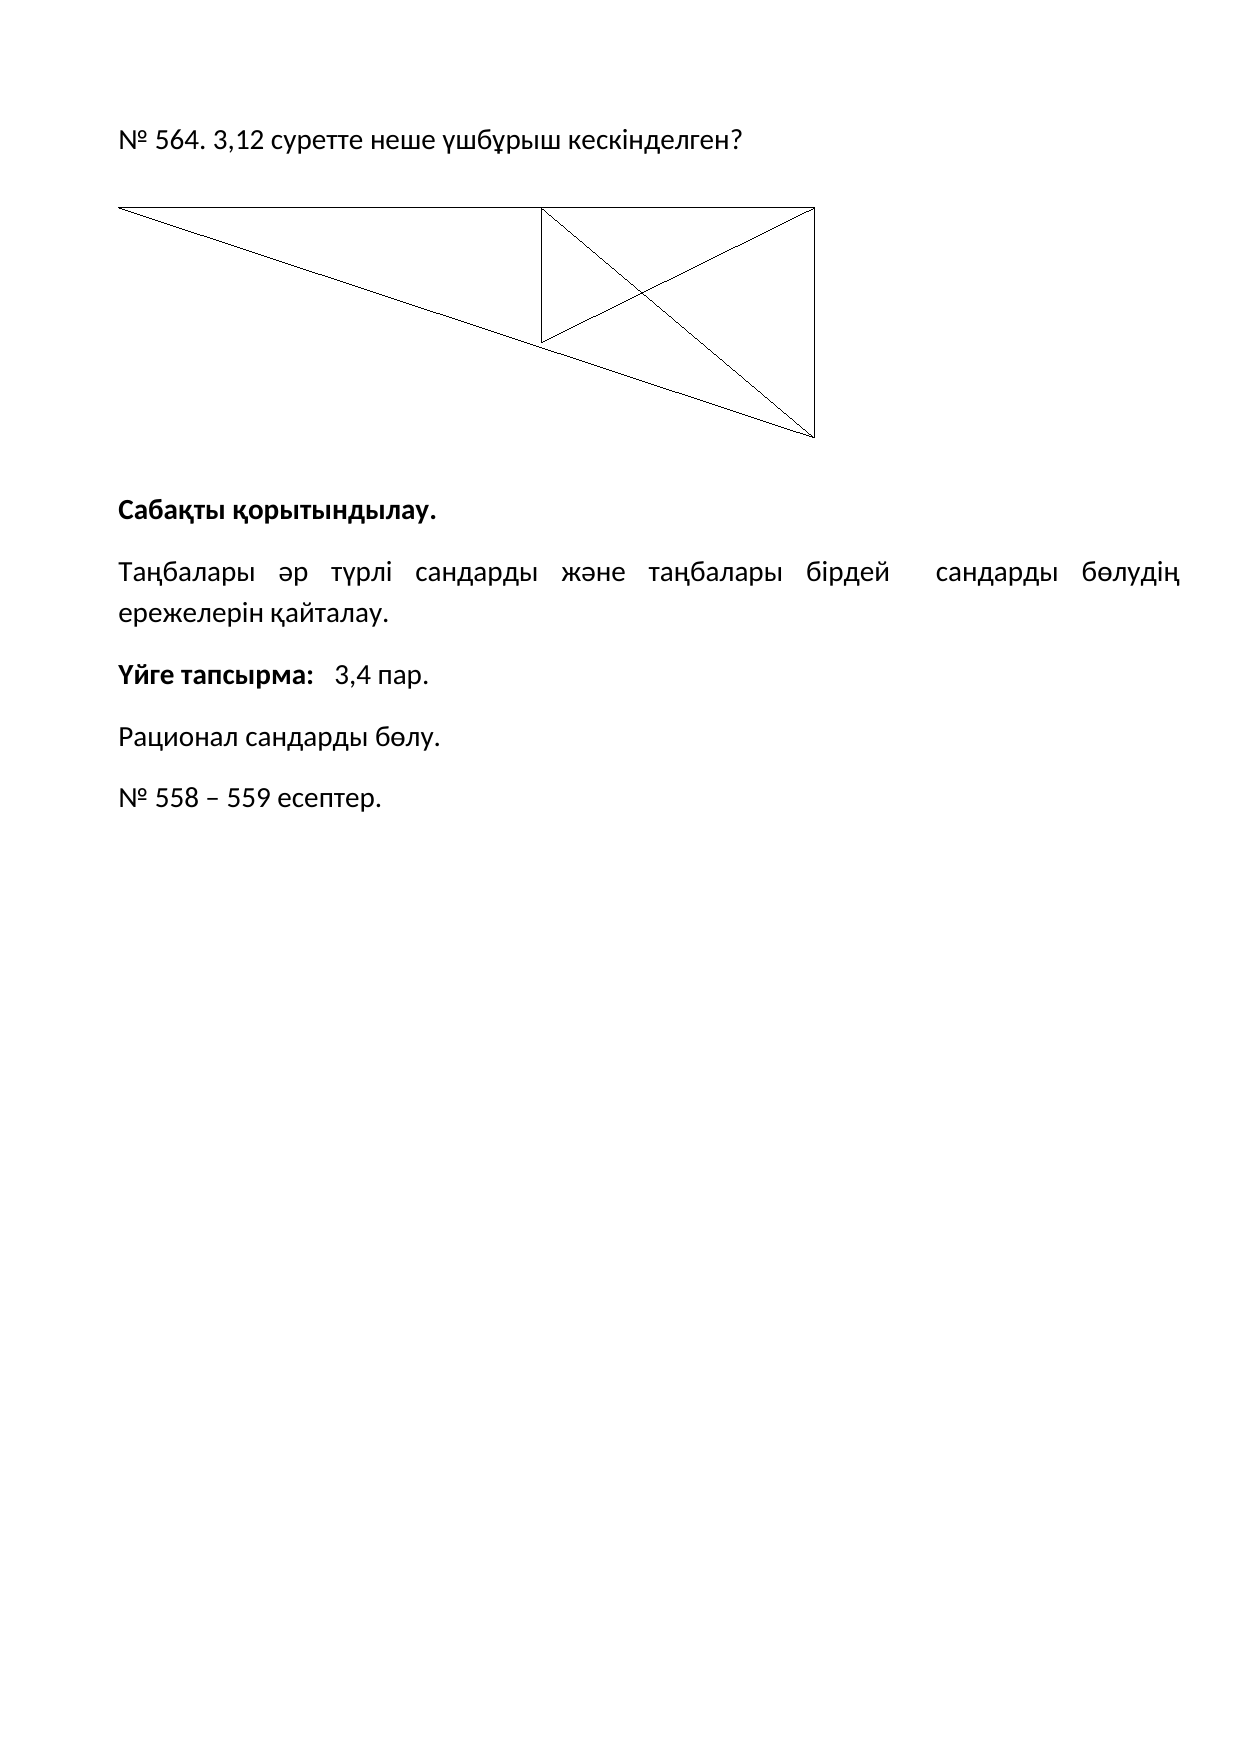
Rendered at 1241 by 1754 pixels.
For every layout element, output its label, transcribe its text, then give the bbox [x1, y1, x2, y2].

text Үйге тапсырма: 3,4 пар. [118, 656, 1181, 692]
text Сабақты қорытындылау. [118, 491, 1181, 527]
text Рационал сандарды бөлу. [118, 718, 1181, 753]
text № 564. 3,12 суретте неше үшбұрыш кескінделген? [118, 121, 1181, 156]
text № 558 – 559 есептер. [118, 779, 1181, 815]
text Таңбалары әр түрлі сандарды және таңбалары бірдей сандарды бөлудің ережелерін қайталау. [118, 553, 1181, 630]
